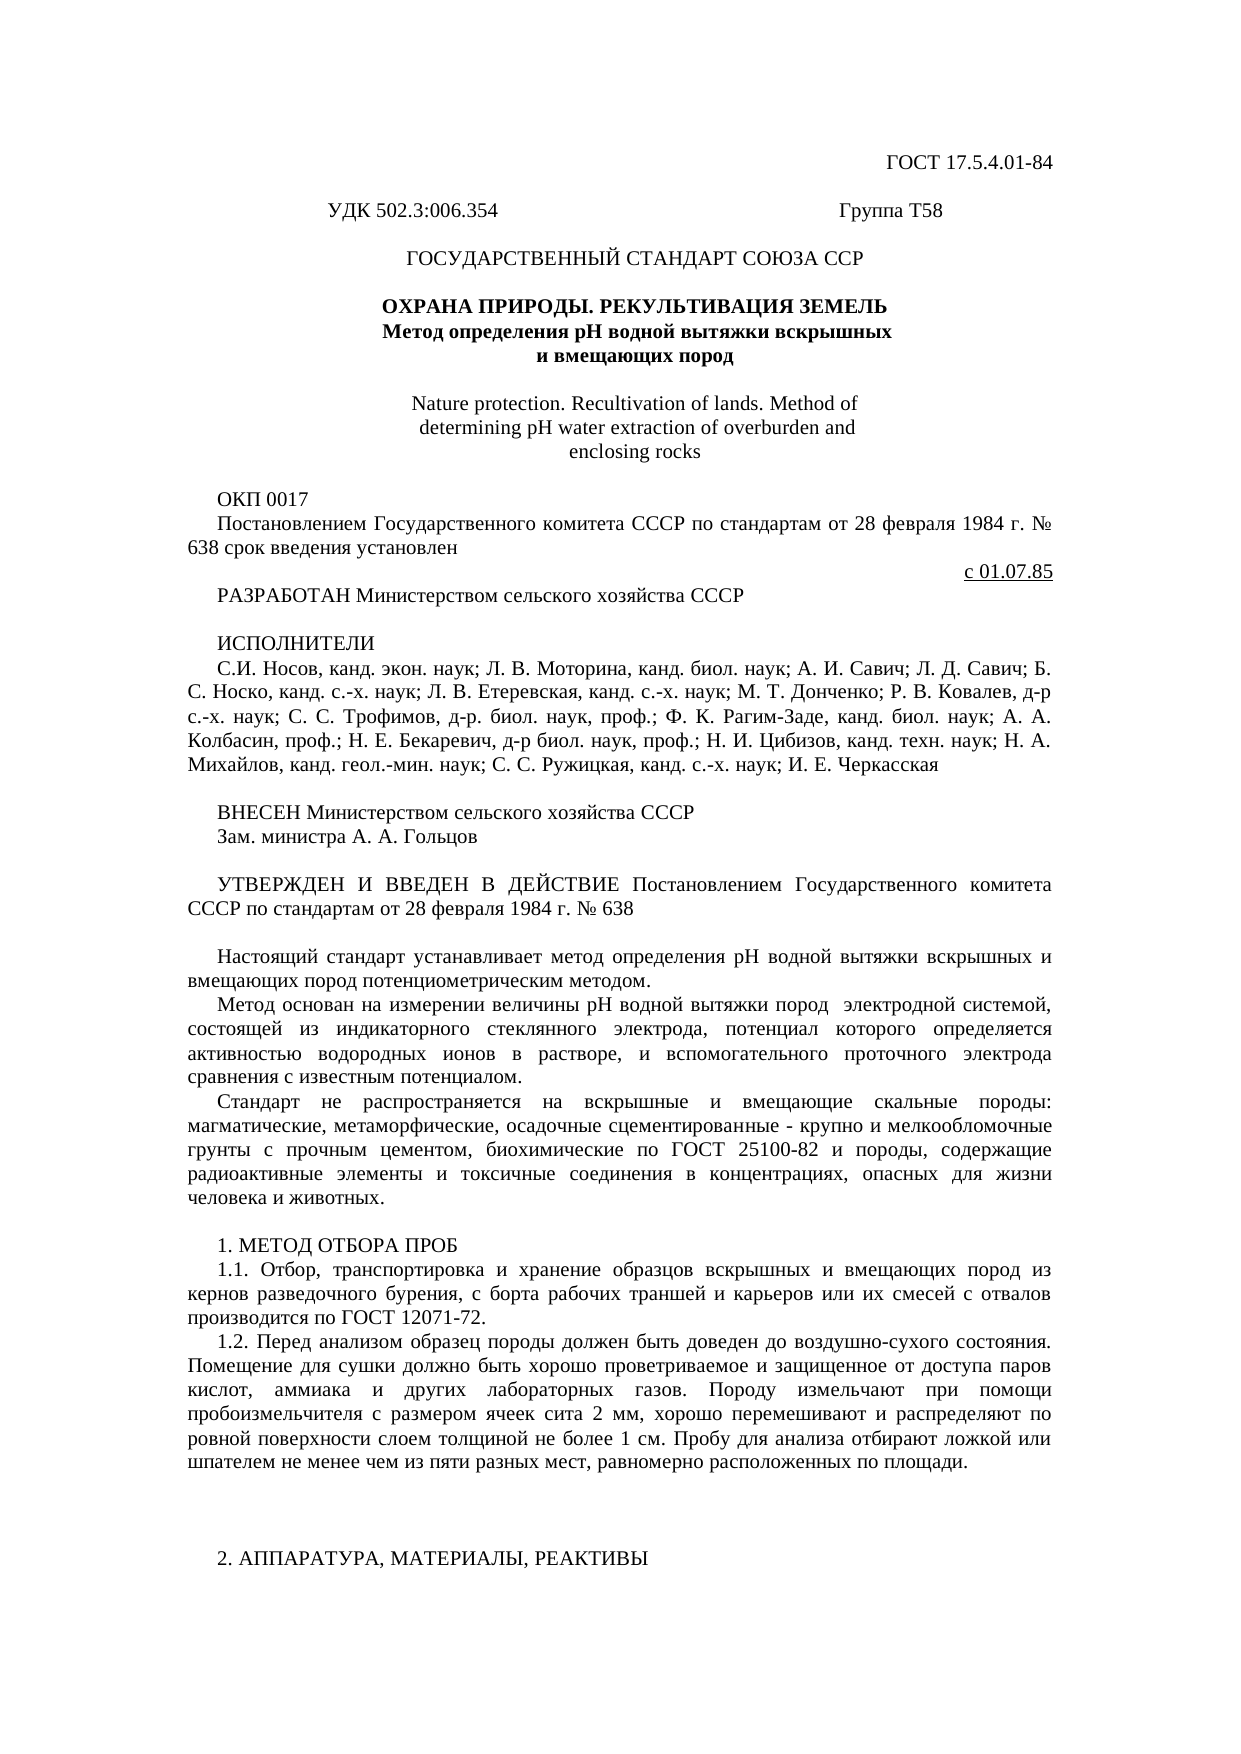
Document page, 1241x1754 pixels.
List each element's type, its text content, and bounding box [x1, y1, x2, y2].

text ОКП 0017 [187, 487, 1053, 511]
text Метод определения рН водной вытяжки вскрышных [187, 318, 1053, 342]
text ИСПОЛНИТЕЛИ [187, 631, 1053, 655]
text ГОСУДАРСТВЕННЫЙ СТАНДАРТ СОЮЗА ССР [187, 246, 1053, 270]
text Постановлением Государственного комитета СССР по стандартам от 28 февраля 1984 г. № 638 срок введения установлен [187, 511, 1053, 559]
text и вмещающих пород [187, 342, 1053, 367]
text ВНЕСЕН Министерством сельского хозяйства СССР [187, 800, 1053, 824]
text 1.1. Отбор, транспортировка и хранение образцов вскрышных и вмещающих пород из кернов разведочного бурения, с борта рабочих траншей и карьеров или их смесей с отвалов производится по ГОСТ 12071-72. [187, 1257, 1053, 1329]
text ОХРАНА ПРИРОДЫ. РЕКУЛЬТИВАЦИЯ ЗЕМЕЛЬ [187, 294, 1053, 318]
text 2. АППАРАТУРА, МАТЕРИАЛЫ, РЕАКТИВЫ [187, 1546, 1053, 1570]
text Стандарт не распространяется на вскрышные и вмещающие скальные породы: магматические, метаморфические, осадочные сцементированные - крупно и мелкообломочные грунты с прочным цементом, биохимические по ГОСТ 25100-82 и породы, содержащие радиоактивные элементы и токсичные соединения в концентрациях, опасных для жизни человека и животных. [187, 1088, 1053, 1209]
text 1. МЕТОД ОТБОРА ПРОБ [187, 1233, 1053, 1257]
text Nature protection. Recultivation of lands. Method of [187, 391, 1053, 415]
text Метод основан на измерении величины рН водной вытяжки пород электродной системой, состоящей из индикаторного стеклянного электрода, потенциал которого определяется активностью водородных ионов в растворе, и вспомогательного проточного электрода сравнения с известным потенциалом. [187, 992, 1053, 1088]
text Зам. министра А. А. Гольцов [187, 824, 1053, 848]
text УТВЕРЖДЕН И ВВЕДЕН В ДЕЙСТВИЕ Постановлением Государственного комитета СССР по стандартам от 28 февраля 1984 г. № 638 [187, 872, 1053, 920]
text РАЗРАБОТАН Министерством сельского хозяйства СССР [187, 583, 1053, 607]
text 1.2. Перед анализом образец породы должен быть доведен до воздушно-сухого состояния. Помещение для сушки должно быть хорошо проветриваемое и защищенное от доступа паров кислот, аммиака и других лабораторных газов. Породу измельчают при помощи пробоизмельчителя с размером ячеек сита 2 мм, хорошо перемешивают и распределяют по ровной поверхности слоем толщиной не более 1 см. Пробу для анализа отбирают ложкой или шпателем не менее чем из пяти разных мест, равномерно расположенных по площади. [187, 1329, 1053, 1473]
text Настоящий стандарт устанавливает метод определения рН водной вытяжки вскрышных и вмещающих пород потенциометрическим методом. [187, 944, 1053, 992]
text ГОСТ 17.5.4.01-84 [187, 150, 1053, 174]
text С.И. Носов, канд. экон. наук; Л. В. Моторина, канд. биол. наук; А. И. Савич; Л. Д. Савич; Б. С. Носко, канд. с.-х. наук; Л. В. Етеревская, канд. с.-х. наук; М. Т. Донченко; Р. В. Ковалев, д-р с.-х. наук; С. С. Трофимов, д-р. биол. наук, проф.; Ф. К. Рагим-Заде, канд. биол. наук; А. А. Колбасин, проф.; Н. Е. Бекаревич, д-р биол. наук, проф.; Н. И. Цибизов, канд. техн. наук; Н. А. Михайлов, канд. геол.-мин. наук; С. С. Ружицкая, канд. с.-х. наук; И. Е. Черкасская [187, 655, 1053, 776]
text determining pH water extraction of overburden and [187, 415, 1053, 439]
text с 01.07.85 [187, 559, 1053, 583]
text УДК 502.3:006.354 Группа Т58 [187, 198, 1053, 222]
text enclosing rocks [187, 439, 1053, 463]
